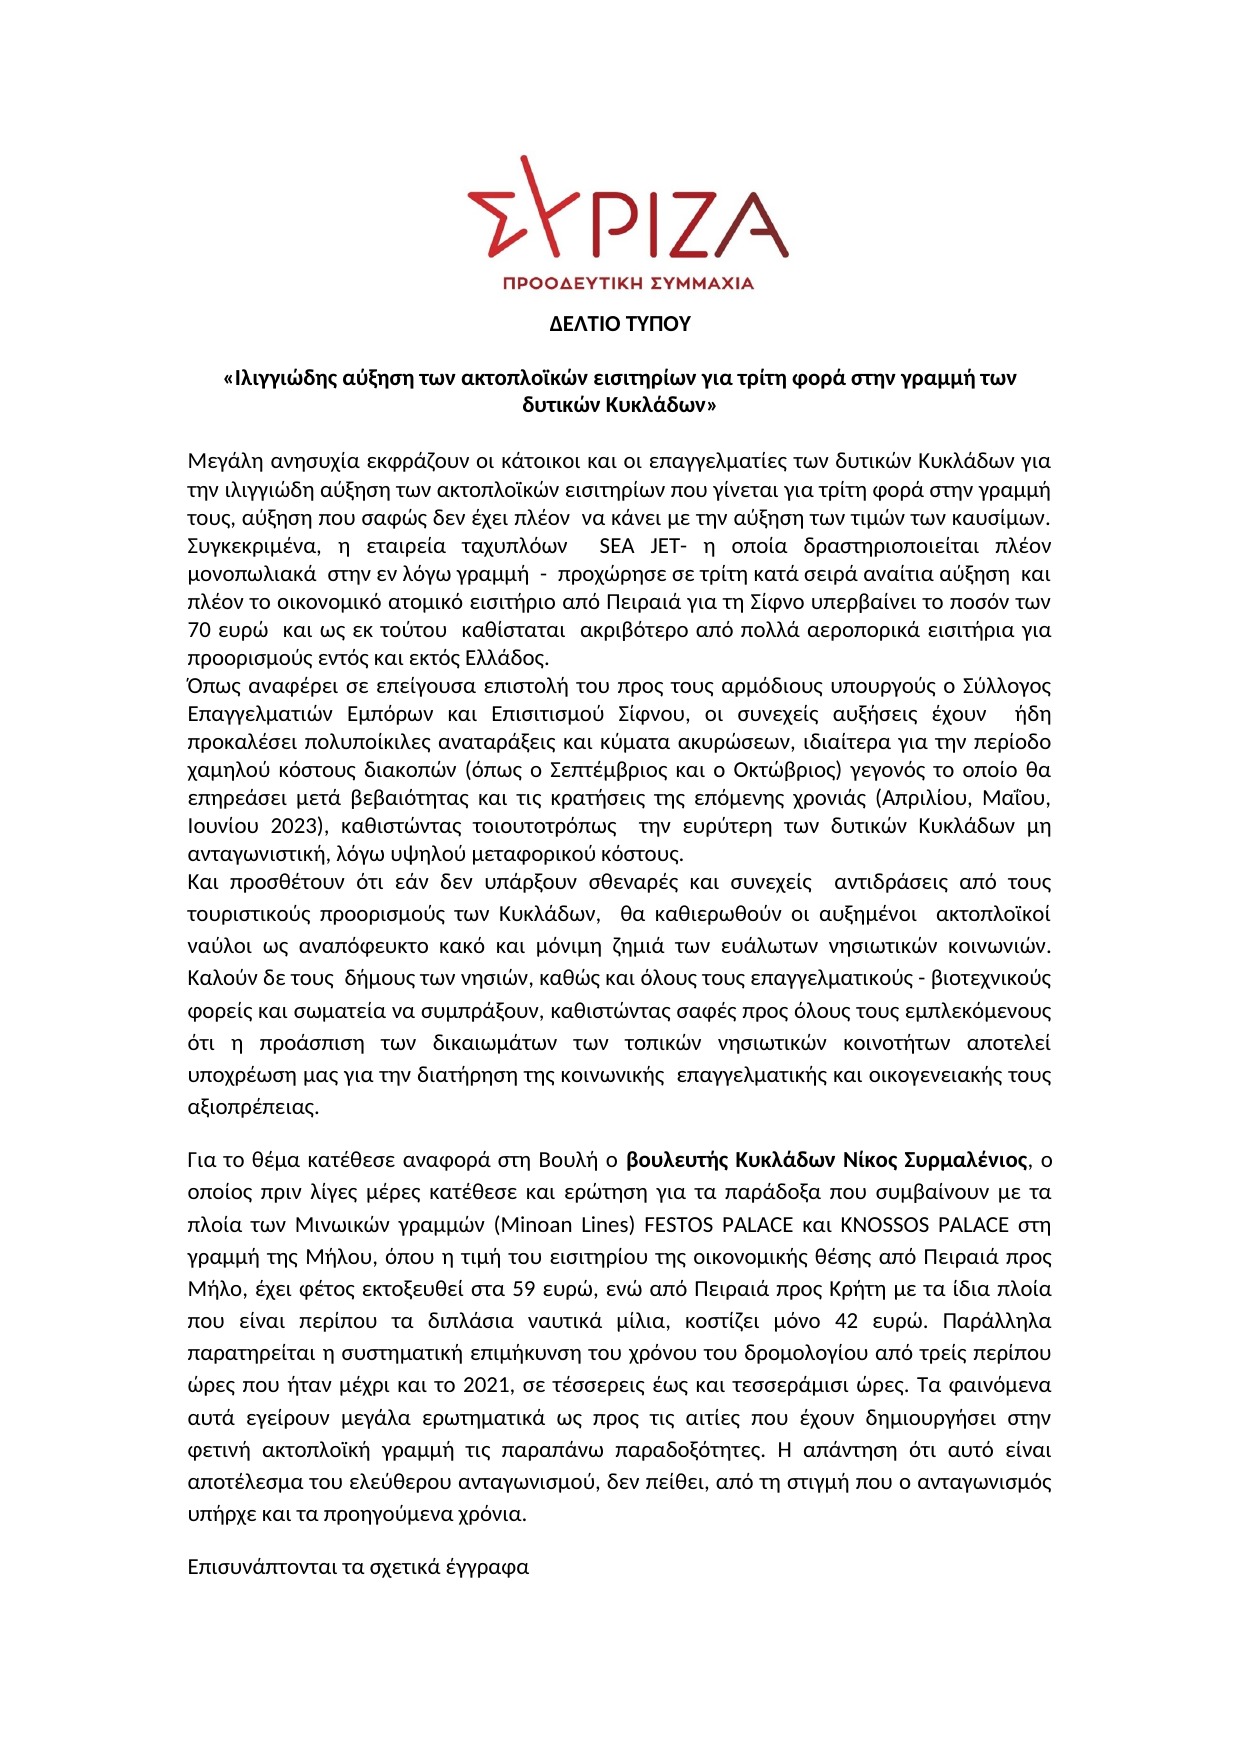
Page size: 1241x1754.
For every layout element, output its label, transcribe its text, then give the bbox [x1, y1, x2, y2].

text «Ιλιγγιώδης αύξηση των ακτοπλοϊκών εισιτηρίων για τρίτη φορά στην γραμμή των δυτικών Κυκλάδων» [187, 363, 1053, 419]
text Για το θέμα κατέθεσε αναφορά στη Βουλή ο βουλευτής Κυκλάδων Νίκος Συρμαλένιος, ο οποίος πριν λίγες μέρες κατέθεσε και ερώτηση για τα παράδοξα που συμβαίνουν με τα πλοία των Μινωικών γραμμών (Minoan Lines) FESTOS PALACE και KNOSSOS PALACE στη γραμμή της Μήλου, όπου η τιμή του εισιτηρίου της οικονομικής θέσης από Πειραιά προς Μήλο, έχει φέτος εκτοξευθεί στα 59 ευρώ, ενώ από Πειραιά προς Κρήτη με τα ίδια πλοία που είναι περίπου τα διπλάσια ναυτικά μίλια, κοστίζει μόνο 42 ευρώ. Παράλληλα παρατηρείται η συστηματική επιμήκυνση του χρόνου του δρομολογίου από τρείς περίπου ώρες που ήταν μέχρι και το 2021, σε τέσσερεις έως και τεσσεράμισι ώρες. Τα φαινόμενα αυτά εγείρουν μεγάλα ερωτηματικά ως προς τις αιτίες που έχουν δημιουργήσει στην φετινή ακτοπλοϊκή γραμμή τις παραπάνω παραδοξότητες. Η απάντηση ότι αυτό είναι αποτέλεσμα του ελεύθερου ανταγωνισμού, δεν πείθει, από τη στιγμή που ο ανταγωνισμός υπήρχε και τα προηγούμενα χρόνια. [187, 1145, 1053, 1527]
text Μεγάλη ανησυχία εκφράζουν οι κάτοικοι και οι επαγγελματίες των δυτικών Κυκλάδων για την ιλιγγιώδη αύξηση των ακτοπλοϊκών εισιτηρίων που γίνεται για τρίτη φορά στην γραμμή τους, αύξηση που σαφώς δεν έχει πλέον να κάνει με την αύξηση των τιμών των καυσίμων. Συγκεκριμένα, η εταιρεία ταχυπλόων SEA JET- η οποία δραστηριοποιείται πλέον μονοπωλιακά στην εν λόγω γραμμή - προχώρησε σε τρίτη κατά σειρά αναίτια αύξηση και πλέον το οικονομικό ατομικό εισιτήριο από Πειραιά για τη Σίφνο υπερβαίνει το ποσόν των 70 ευρώ και ως εκ τούτου καθίσταται ακριβότερο από πολλά αεροπορικά εισιτήρια για προορισμούς εντός και εκτός Ελλάδος. [187, 447, 1053, 671]
text Επισυνάπτονται τα σχετικά έγγραφα [187, 1552, 1053, 1580]
text Και προσθέτουν ότι εάν δεν υπάρξουν σθεναρές και συνεχείς αντιδράσεις από τους τουριστικούς προορισμούς των Κυκλάδων, θα καθιερωθούν οι αυξημένοι ακτοπλοϊκοί ναύλοι ως αναπόφευκτο κακό και μόνιμη ζημιά των ευάλωτων νησιωτικών κοινωνιών. Καλούν δε τους δήμους των νησιών, καθώς και όλους τους επαγγελματικούς - βιοτεχνικούς φορείς και σωματεία να συμπράξουν, καθιστώντας σαφές προς όλους τους εμπλεκόμενους ότι η προάσπιση των δικαιωμάτων των τοπικών νησιωτικών κοινοτήτων αποτελεί υποχρέωση μας για την διατήρηση της κοινωνικής επαγγελματικής και οικογενειακής τους αξιοπρέπειας. [187, 867, 1053, 1120]
picture [434, 150, 807, 310]
text Όπως αναφέρει σε επείγουσα επιστολή του προς τους αρμόδιους υπουργούς ο Σύλλογος Επαγγελματιών Εμπόρων και Επισιτισμού Σίφνου, οι συνεχείς αυξήσεις έχουν ήδη προκαλέσει πολυποίκιλες αναταράξεις και κύματα ακυρώσεων, ιδιαίτερα για την περίοδο χαμηλού κόστους διακοπών (όπως ο Σεπτέμβριος και ο Οκτώβριος) γεγονός το οποίο θα επηρεάσει μετά βεβαιότητας και τις κρατήσεις της επόμενης χρονιάς (Απριλίου, Μαΐου, Ιουνίου 2023), καθιστώντας τοιουτοτρόπως την ευρύτερη των δυτικών Κυκλάδων μη ανταγωνιστική, λόγω υψηλού μεταφορικού κόστους. [187, 671, 1053, 867]
text ΔΕΛΤΙΟ ΤΥΠΟΥ [187, 309, 1053, 338]
